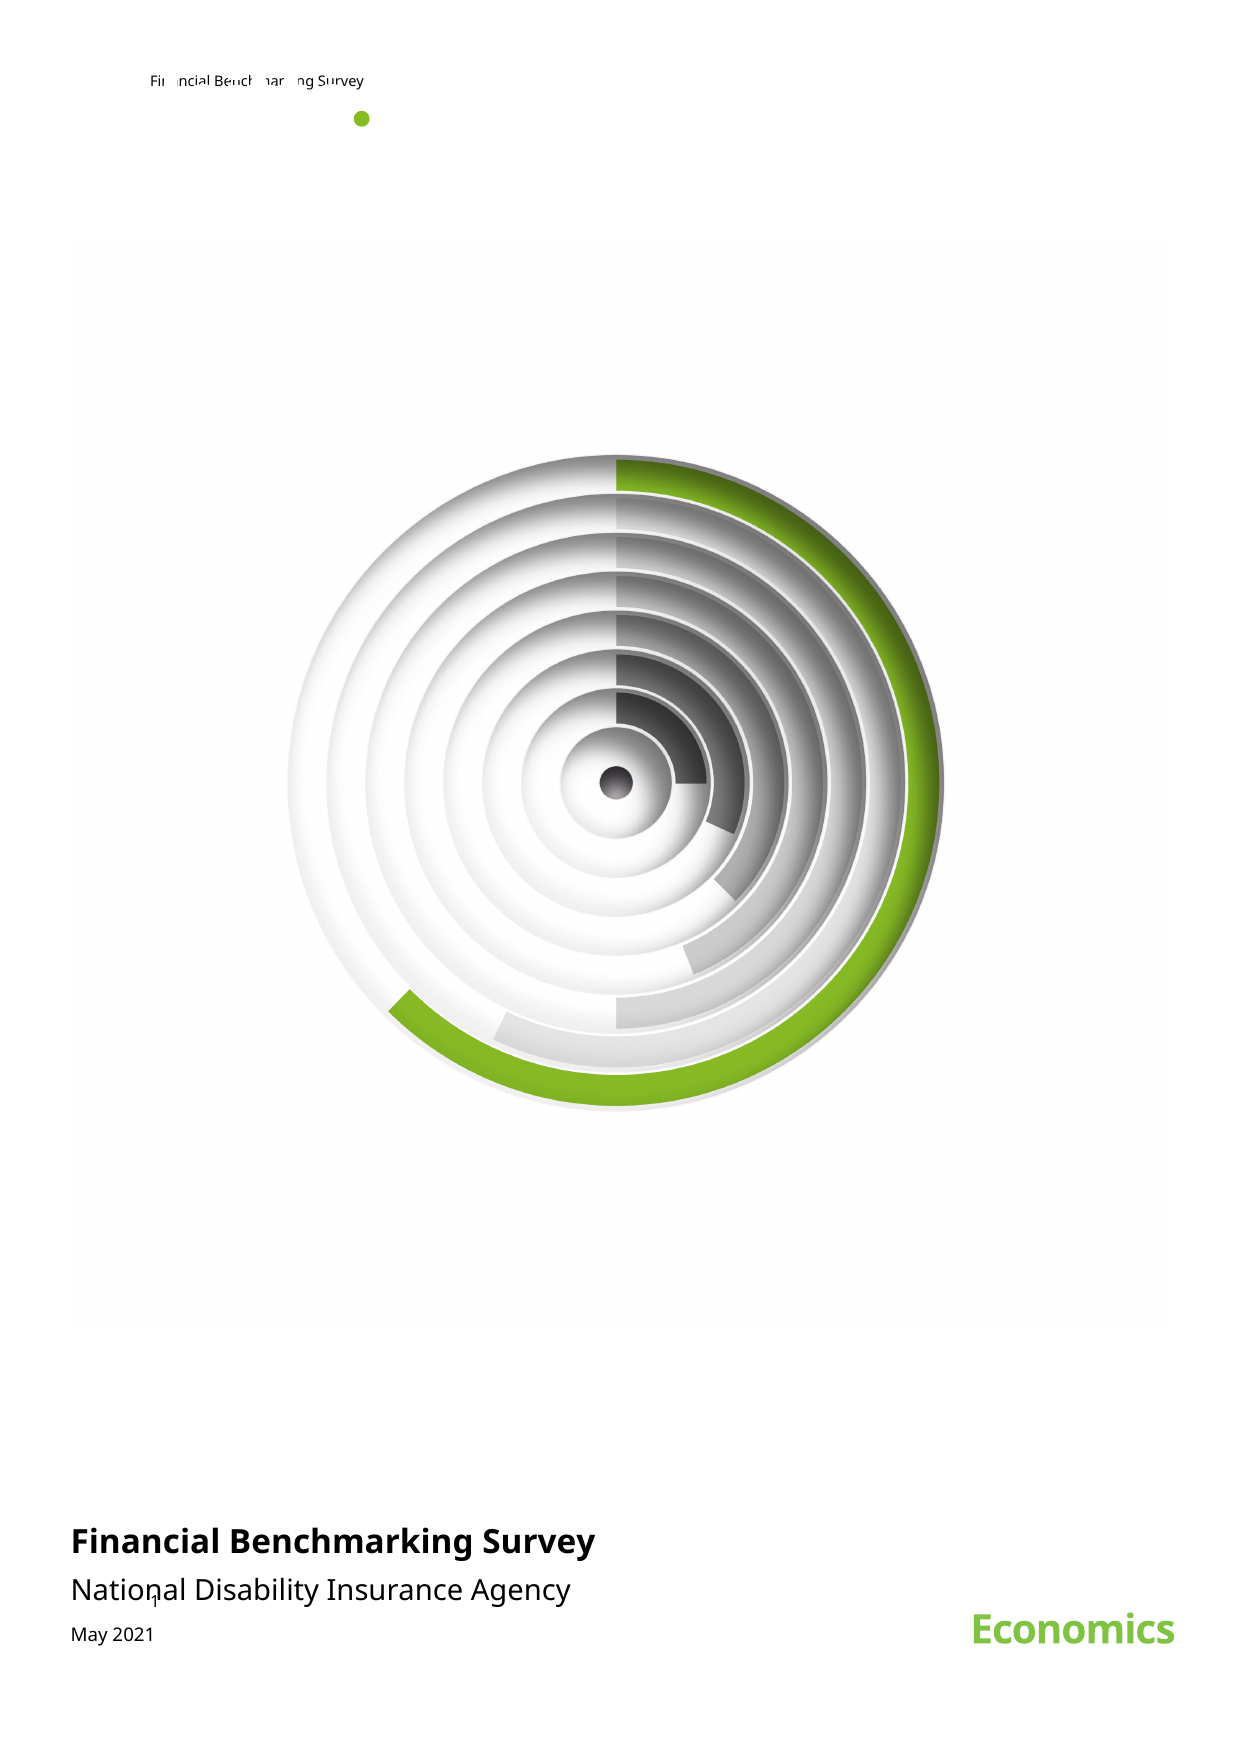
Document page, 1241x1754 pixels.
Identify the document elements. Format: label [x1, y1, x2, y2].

picture [70, 237, 1169, 1328]
